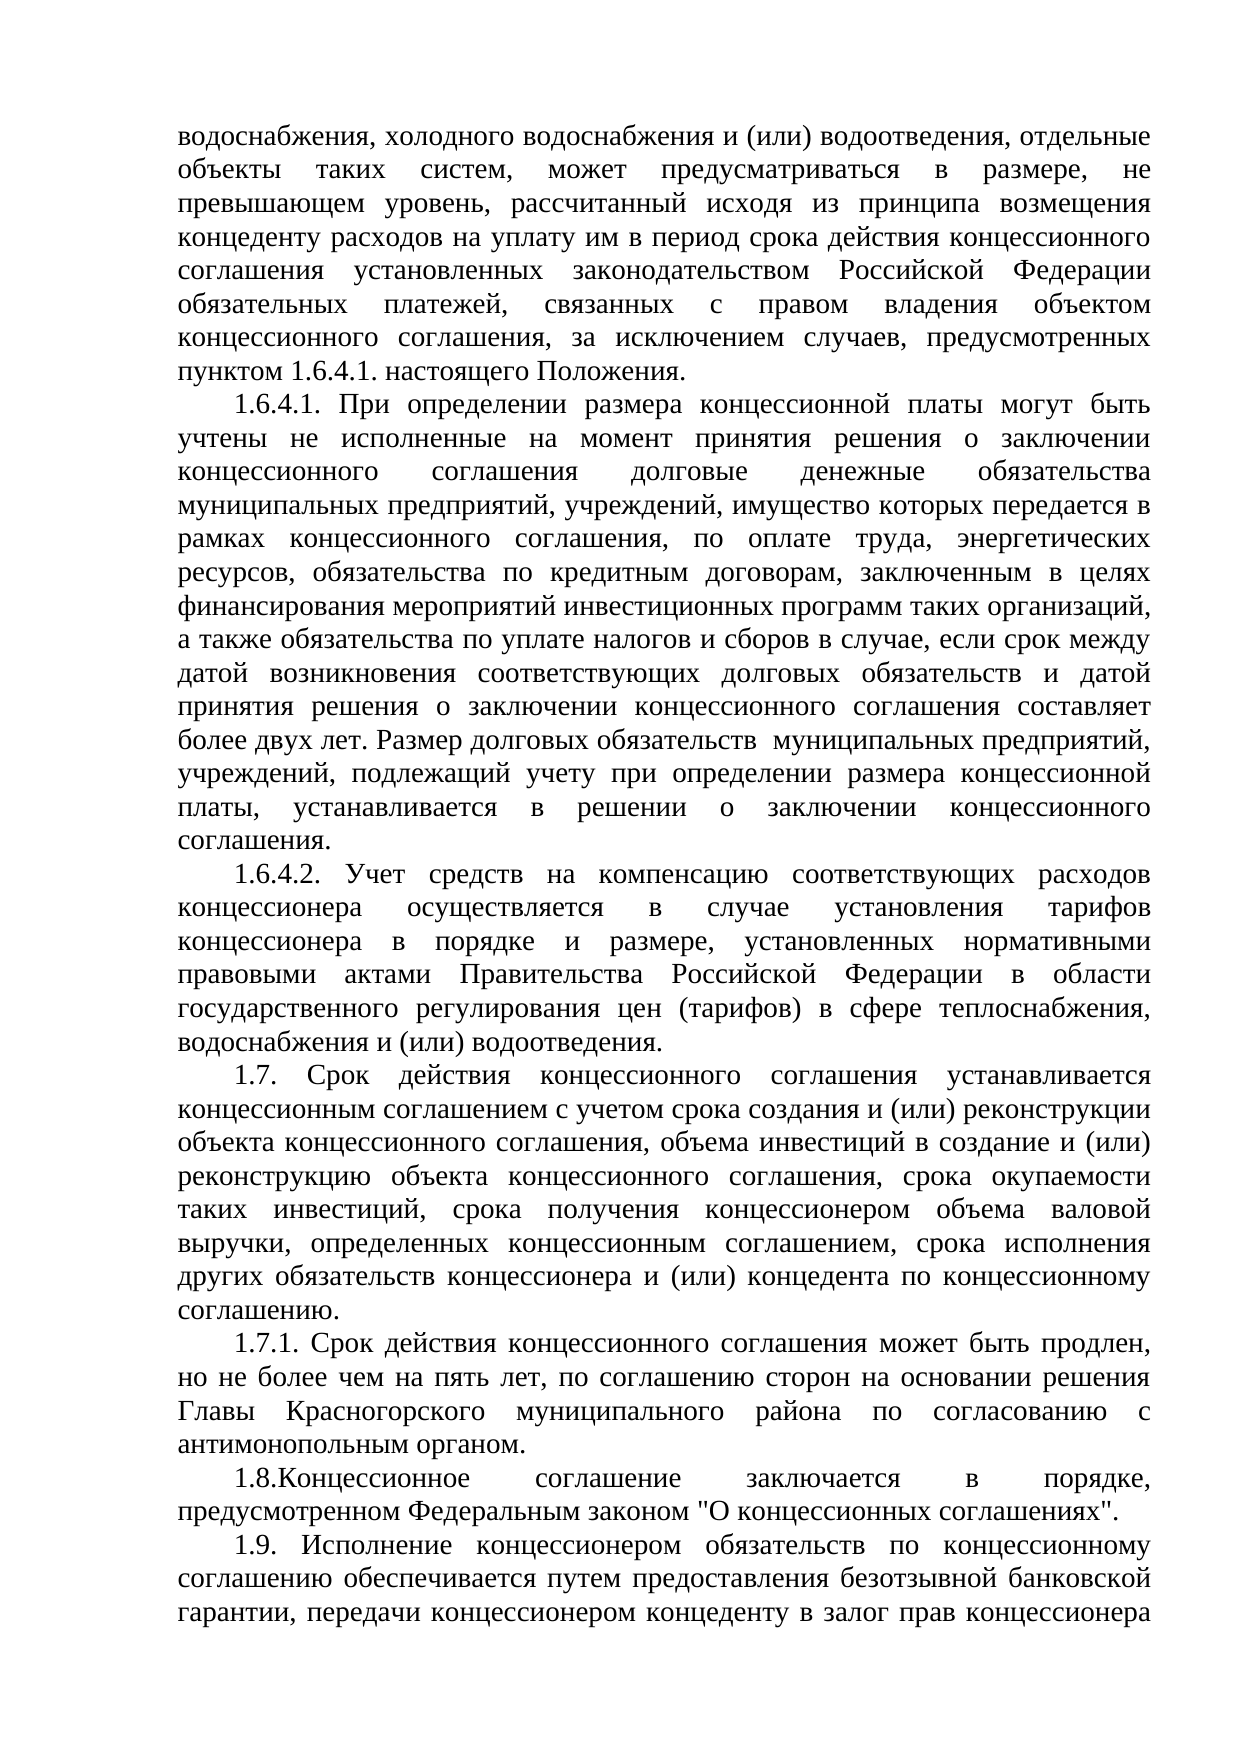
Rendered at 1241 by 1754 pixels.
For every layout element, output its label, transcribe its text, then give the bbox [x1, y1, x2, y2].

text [177, 118, 1152, 386]
text 1.7.1. Срок действия концессионного соглашения может быть продлен, но не более чем на пять лет, по соглашению сторон на основании решения Главы Красногорского муниципального района по согласованию с антимонопольным органом. [177, 1326, 1152, 1460]
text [177, 1527, 1152, 1627]
text 1.8.Концессионное соглашение заключается в порядке, предусмотренном Федеральным законом "О концессионных соглашениях". [177, 1460, 1152, 1527]
text 1.7. Срок действия концессионного соглашения устанавливается концессионным соглашением с учетом срока создания и (или) реконструкции объекта концессионного соглашения, объема инвестиций в создание и (или) реконструкцию объекта концессионного соглашения, срока окупаемости таких инвестиций, срока получения концессионером объема валовой выручки, определенных концессионным соглашением, срока исполнения других обязательств концессионера и (или) концедента по концессионному соглашению. [177, 1057, 1152, 1326]
text 1.6.4.2. Учет средств на компенсацию соответствующих расходов концессионера осуществляется в случае установления тарифов концессионера в порядке и размере, установленных нормативными правовыми актами Правительства Российской Федерации в области государственного регулирования цен (тарифов) в сфере теплоснабжения, водоснабжения и (или) водоотведения. [177, 856, 1152, 1057]
text 1.6.4.1. При определении размера концессионной платы могут быть учтены не исполненные на момент принятия решения о заключении концессионного соглашения долговые денежные обязательства муниципальных предприятий, учреждений, имущество которых передается в рамках концессионного соглашения, по оплате труда, энергетических ресурсов, обязательства по кредитным договорам, заключенным в целях финансирования мероприятий инвестиционных программ таких организаций, а также обязательства по уплате налогов и сборов в случае, если срок между датой возникновения соответствующих долговых обязательств и датой принятия решения о заключении концессионного соглашения составляет более двух лет. Размер долговых обязательств муниципальных предприятий, учреждений, подлежащий учету при определении размера концессионной платы, устанавливается в решении о заключении концессионного соглашения. [177, 386, 1152, 856]
